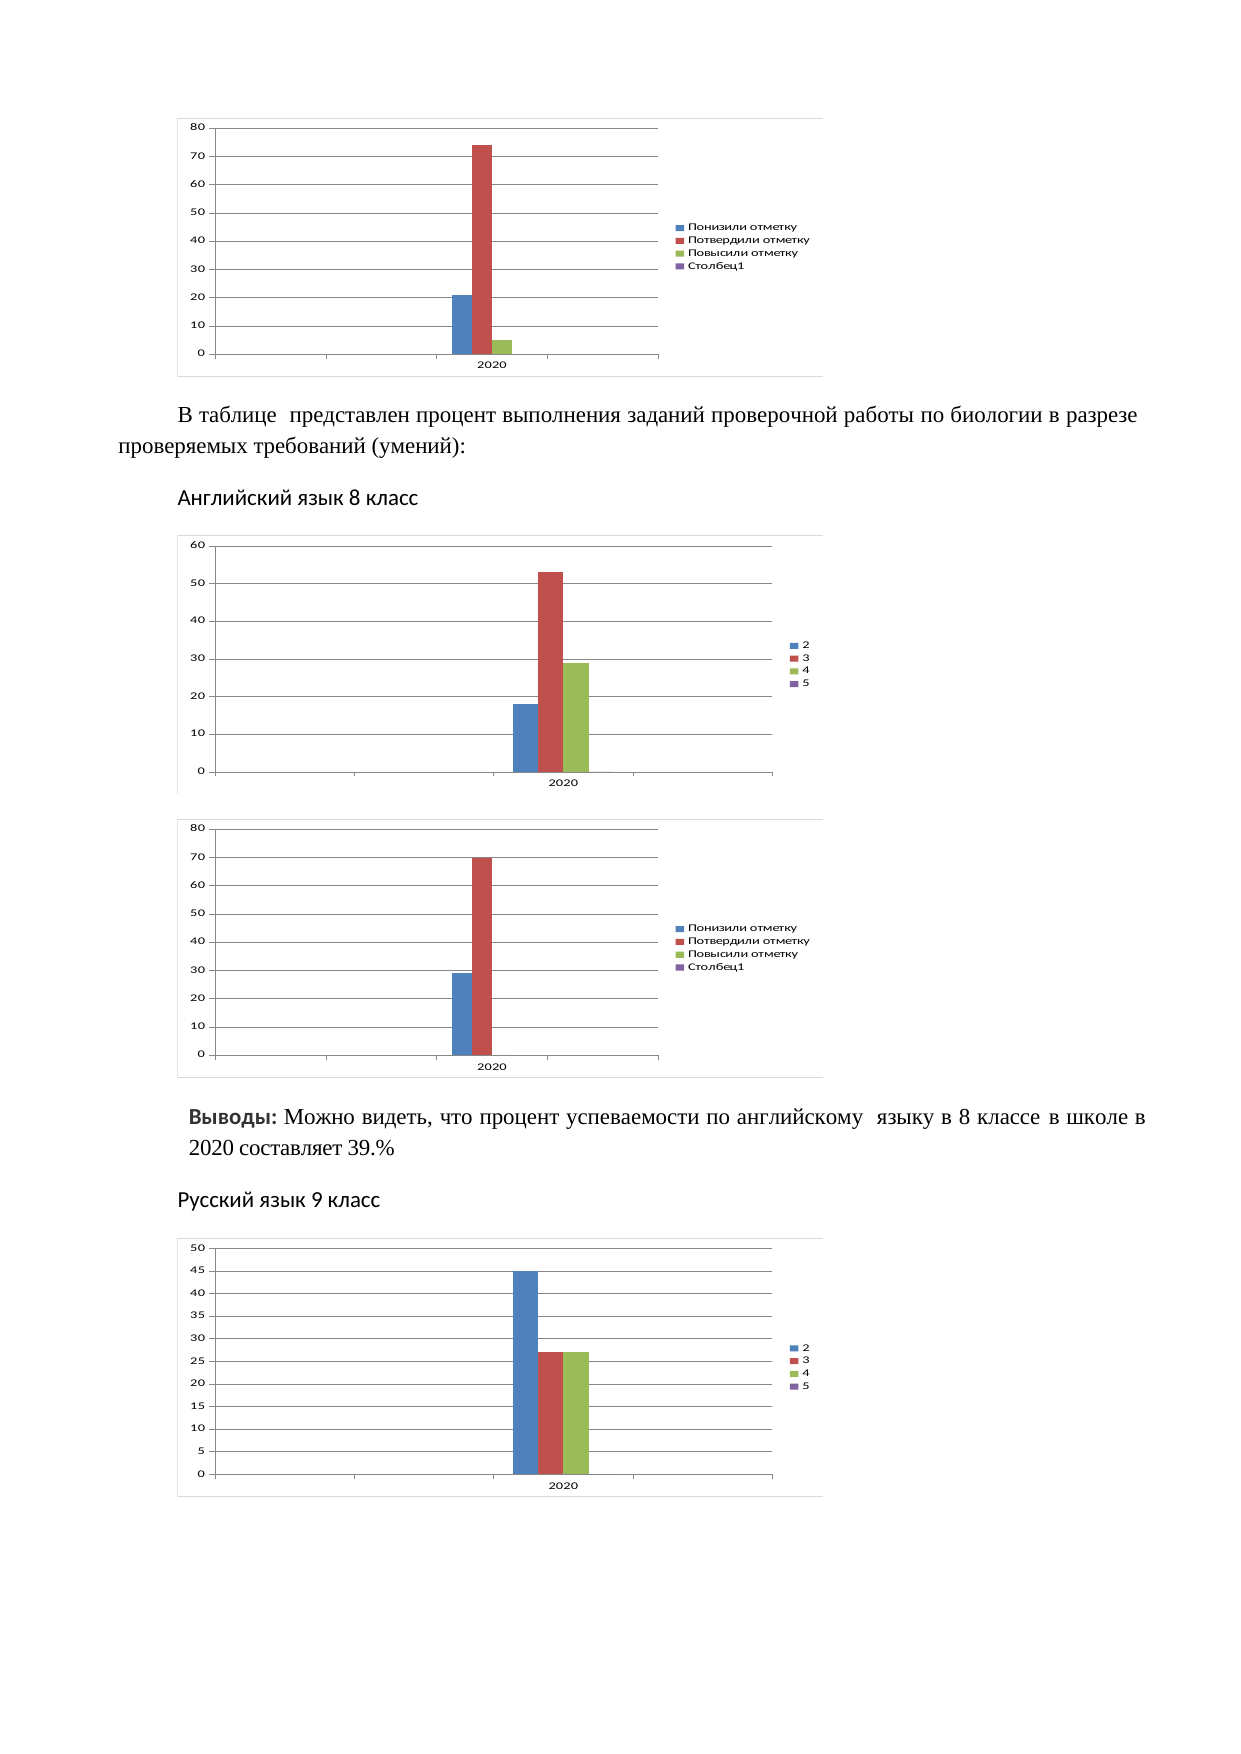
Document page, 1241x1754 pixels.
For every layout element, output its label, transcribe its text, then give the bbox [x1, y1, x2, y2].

text Выводы: Можно видеть, что процент успеваемости по английскому языку в 8 классе в школе в 2020 составляет 39.% [188, 1102, 1146, 1161]
text В таблице представлен процент выполнения заданий проверочной работы по биологии в разрезе проверяемых требований (умений): [118, 401, 1139, 458]
text Русский язык 9 класс [177, 1185, 1152, 1213]
text Английский язык 8 класс [177, 483, 1152, 511]
